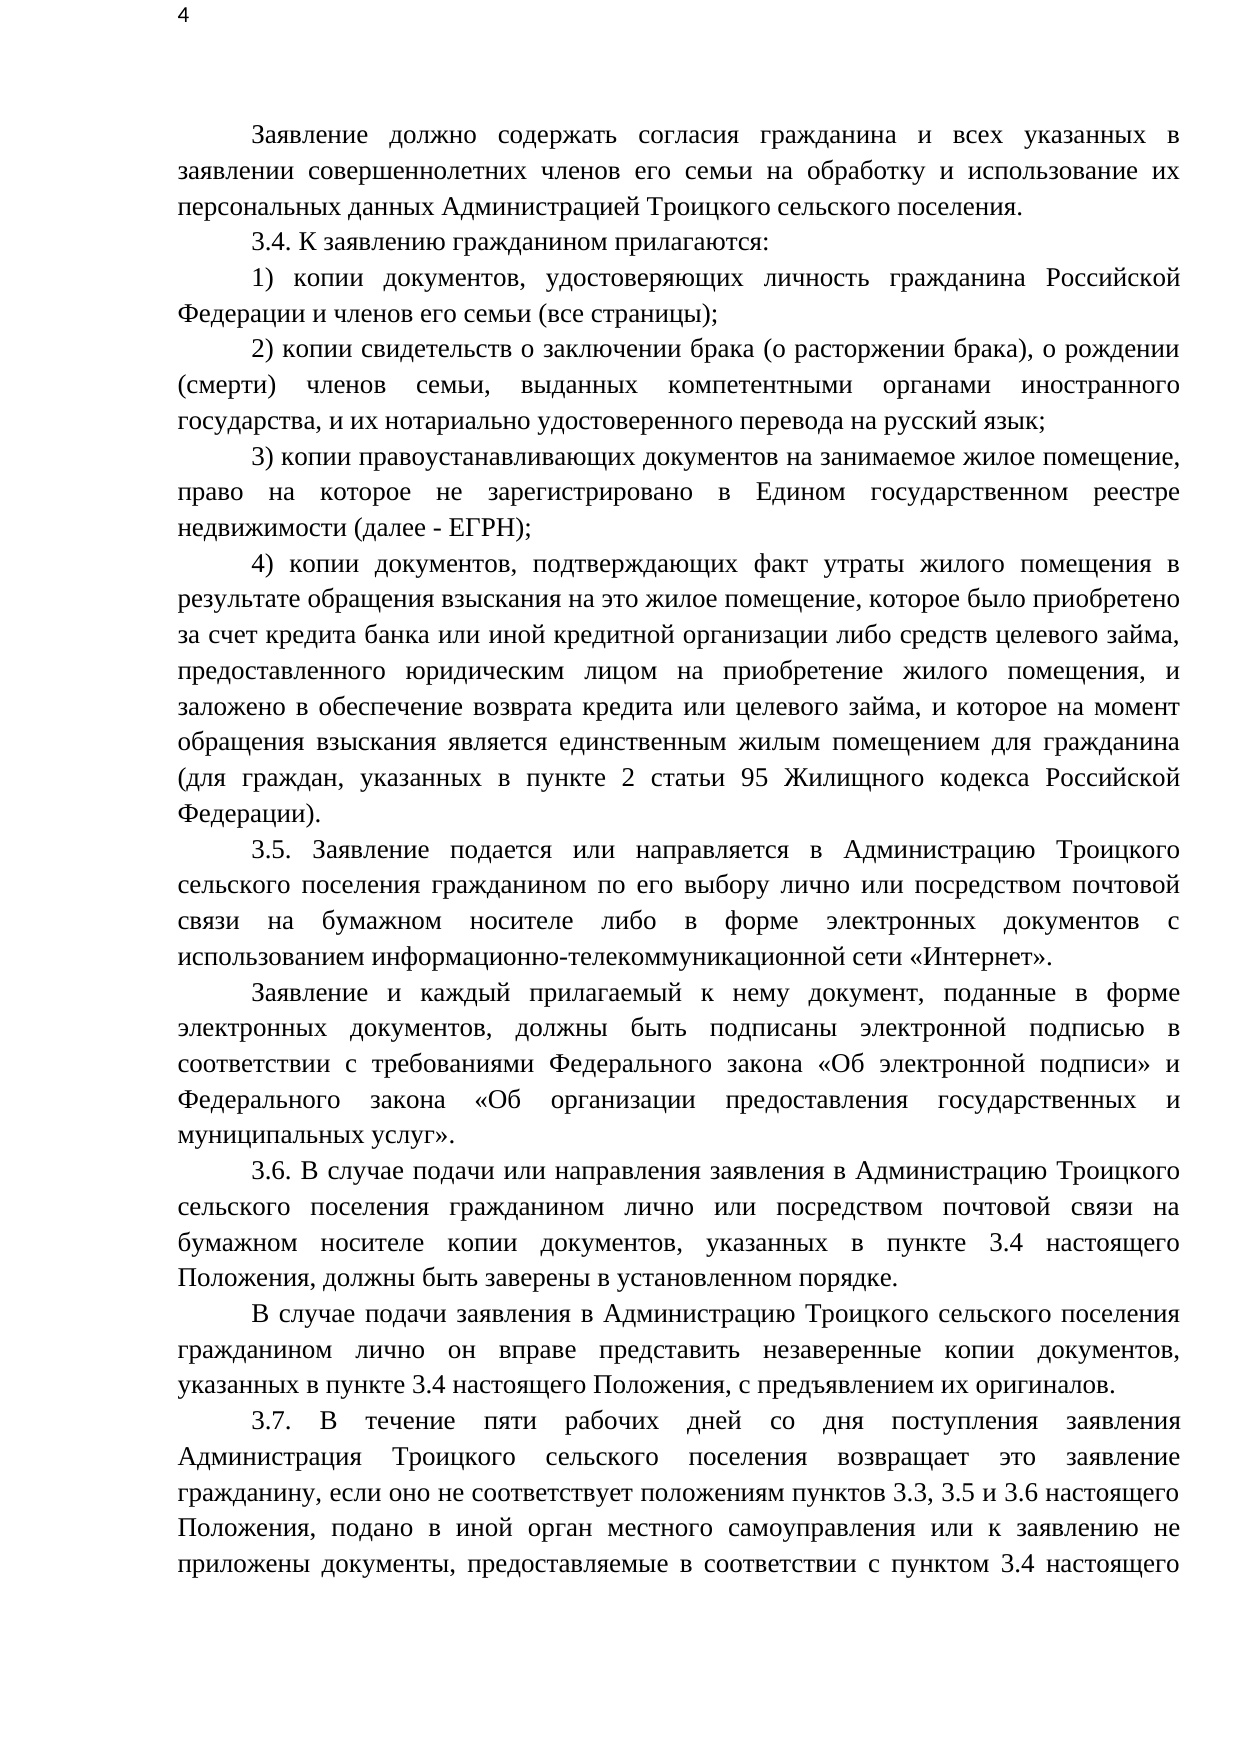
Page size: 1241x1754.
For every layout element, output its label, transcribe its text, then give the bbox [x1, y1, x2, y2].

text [177, 1404, 1181, 1578]
text 3) копии правоустанавливающих документов на занимаемое жилое помещение, право на которое не зарегистрировано в Едином государственном реестре недвижимости (далее - ЕГРН); [177, 440, 1181, 542]
text 4) копии документов, подтверждающих факт утраты жилого помещения в результате обращения взыскания на это жилое помещение, которое было приобретено за счет кредита банка или иной кредитной организации либо средств целевого займа, предоставленного юридическим лицом на приобретение жилого помещения, и заложено в обеспечение возврата кредита или целевого займа, и которое на момент обращения взыскания является единственным жилым помещением для гражданина (для граждан, указанных в пункте 2 статьи 95 Жилищного кодекса Российской Федерации). [177, 547, 1181, 828]
text 3.6. В случае подачи или направления заявления в Администрацию Троицкого сельского поселения гражданином лично или посредством почтовой связи на бумажном носителе копии документов, указанных в пункте 3.4 настоящего Положения, должны быть заверены в установленном порядке. [177, 1154, 1181, 1293]
text Заявление и каждый прилагаемый к нему документ, поданные в форме электронных документов, должны быть подписаны электронной подписью в соответствии с требованиями Федерального закона «Об электронной подписи» и Федерального закона «Об организации предоставления государственных и муниципальных услуг». [177, 976, 1181, 1150]
text В случае подачи заявления в Администрацию Троицкого сельского поселения гражданином лично он вправе представить незаверенные копии документов, указанных в пункте 3.4 настоящего Положения, с предъявлением их оригиналов. [177, 1297, 1181, 1400]
text 1) копии документов, удостоверяющих личность гражданина Российской Федерации и членов его семьи (все страницы); [177, 261, 1181, 328]
text 3.5. Заявление подается или направляется в Администрацию Троицкого сельского поселения гражданином по его выбору лично или посредством почтовой связи на бумажном носителе либо в форме электронных документов с использованием информационно-телекоммуникационной сети «Интернет». [177, 833, 1181, 971]
text 2) копии свидетельств о заключении брака (о расторжении брака), о рождении (смерти) членов семьи, выданных компетентными органами иностранного государства, и их нотариально удостоверенного перевода на русский язык; [177, 332, 1181, 435]
text Заявление должно содержать согласия гражданина и всех указанных в заявлении совершеннолетних членов его семьи на обработку и использование их персональных данных Администрацией Троицкого сельского поселения. [177, 118, 1181, 221]
text 3.4. К заявлению гражданином прилагаются: [177, 225, 1181, 256]
